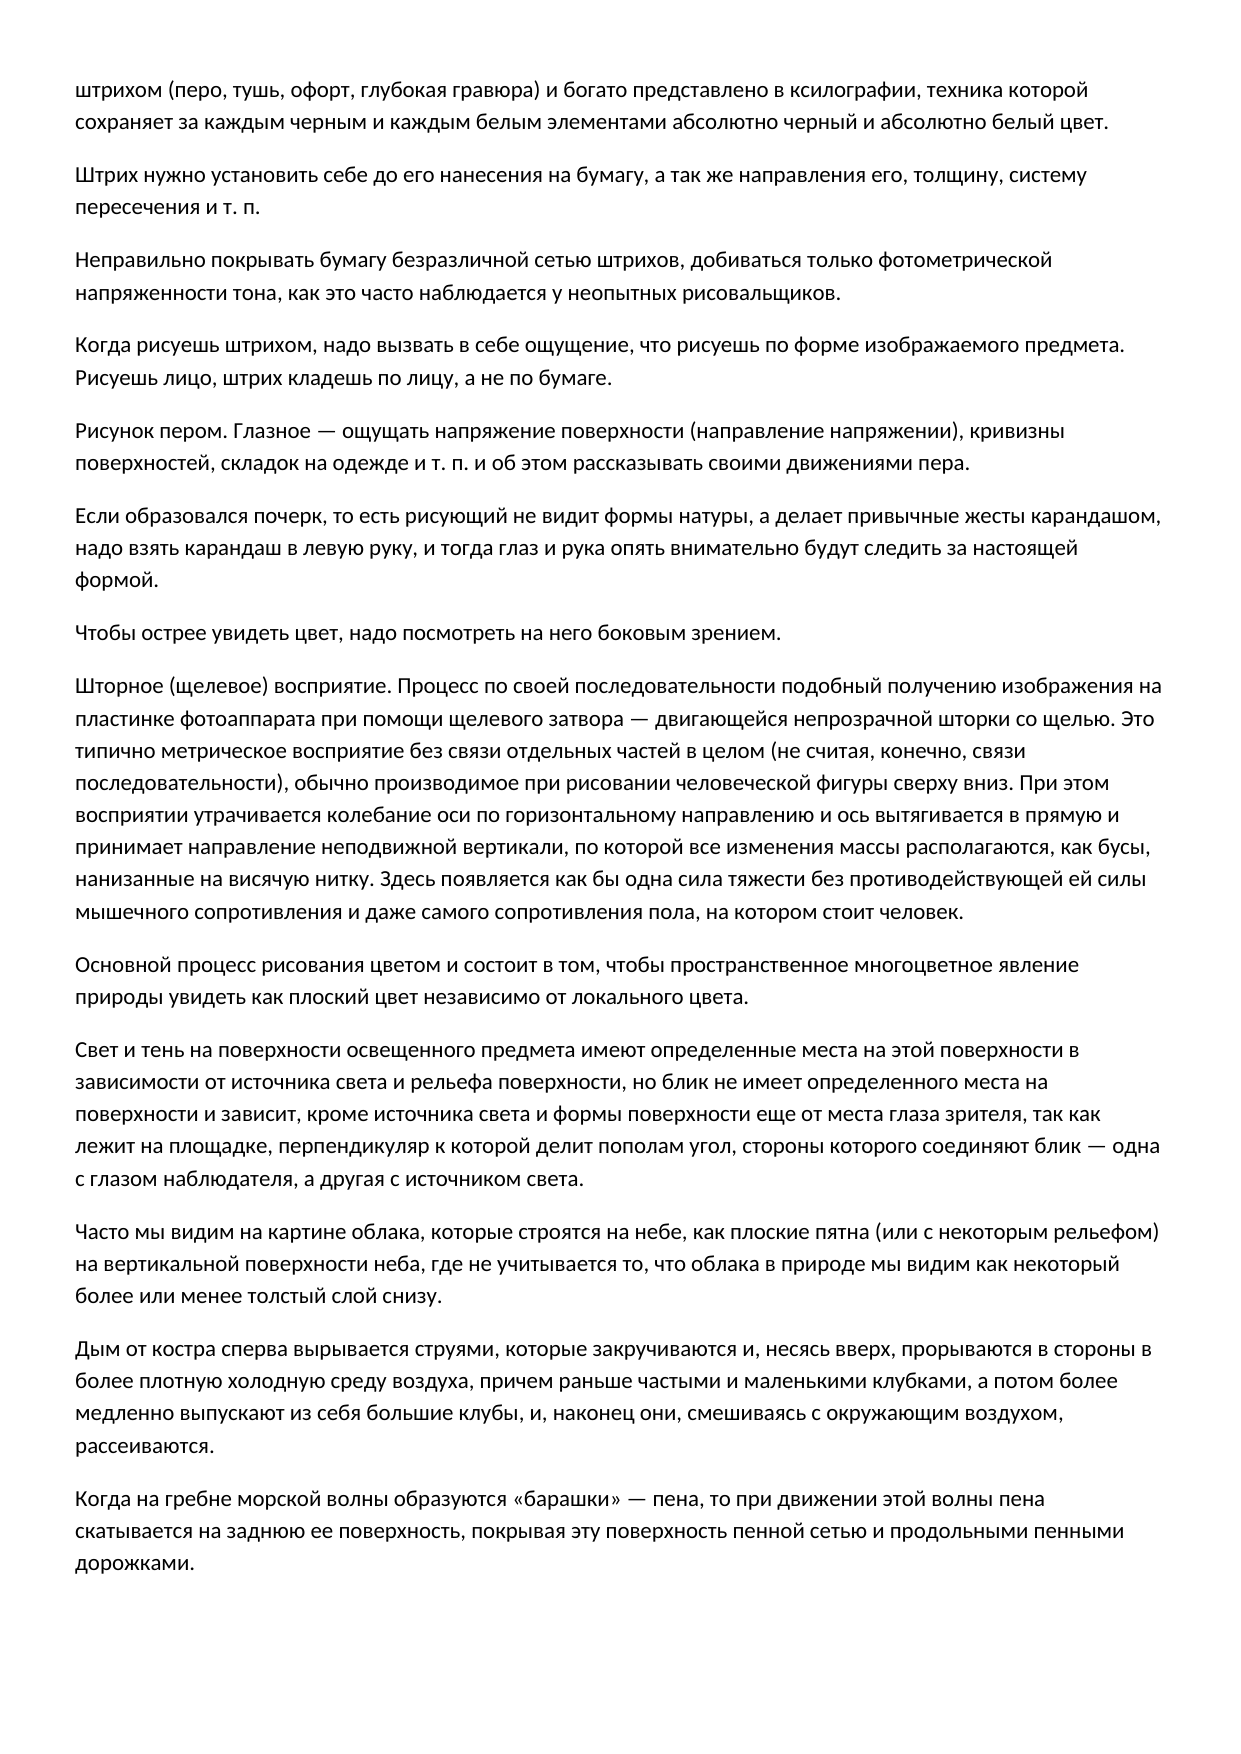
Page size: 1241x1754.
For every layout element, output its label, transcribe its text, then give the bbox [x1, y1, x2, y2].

text Чтобы острее увидеть цвет, надо посмотреть на него боковым зрением. [75, 618, 1165, 646]
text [75, 75, 1165, 135]
text Рисунок пером. Глазное — ощущать напряжение поверхности (направление напряжении), кривизны поверхностей, складок на одежде и т. п. и об этом рассказывать своими движениями пера. [75, 416, 1165, 476]
text Если образовался почерк, то есть рисующий не видит формы натуры, а делает привычные жесты карандашом, надо взять карандаш в левую руку, и тогда глаз и рука опять внимательно будут следить за настоящей формой. [75, 501, 1165, 593]
text Часто мы видим на картине облака, которые строятся на небе, как плоские пятна (или с некоторым рельефом) на вертикальной поверхности неба, где не учитывается то, что облака в природе мы видим как некоторый более или менее толстый слой снизу. [75, 1217, 1165, 1309]
text Неправильно покрывать бумагу безразличной сетью штрихов, добиваться только фотометрической напряженности тона, как это часто наблюдается у неопытных рисовальщиков. [75, 245, 1165, 306]
text Дым от костра сперва вырывается струями, которые закручиваются и, несясь вверх, прорываются в стороны в более плотную холодную среду воздуха, причем раньше частыми и маленькими клубками, а потом более медленно выпускают из себя большие клубы, и, наконец они, смешиваясь с окружающим воздухом, рассеиваются. [75, 1334, 1165, 1459]
text Основной процесс рисования цветом и состоит в том, чтобы пространственное многоцветное явление природы увидеть как плоский цвет независимо от локального цвета. [75, 950, 1165, 1010]
text Свет и тень на поверхности освещенного предмета имеют определенные места на этой поверхности в зависимости от источника света и рельефа поверхности, но блик не имеет определенного места на поверхности и зависит, кроме источника света и формы поверхности еще от места глаза зрителя, так как лежит на площадке, перпендикуляр к которой делит пополам угол, стороны которого соединяют блик — одна с глазом наблюдателя, а другая с источником света. [75, 1035, 1165, 1192]
text Штрих нужно установить себе до его нанесения на бумагу, а так же направления его, толщину, систему пересечения и т. п. [75, 160, 1165, 220]
text Шторное (щелевое) восприятие. Процесс по своей последовательности подобный получению изображения на пластинке фотоаппарата при помощи щелевого затвора — двигающейся непрозрачной шторки со щелью. Это типично метрическое восприятие без связи отдельных частей в целом (не считая, конечно, связи последовательности), обычно производимое при рисовании человеческой фигуры сверху вниз. При этом восприятии утрачивается колебание оси по горизонтальному направлению и ось вытягивается в прямую и принимает направление неподвижной вертикали, по которой все изменения массы располагаются, как бусы, нанизанные на висячую нитку. Здесь появляется как бы одна сила тяжести без противодействующей ей силы мышечного сопротивления и даже самого сопротивления пола, на котором стоит человек. [75, 671, 1165, 925]
text Когда на гребне морской волны образуются «барашки» — пена, то при движении этой волны пена скатывается на заднюю ее поверхность, покрывая эту поверхность пенной сетью и продольными пенными дорожками. [75, 1484, 1165, 1576]
text Когда рисуешь штрихом, надо вызвать в себе ощущение, что рисуешь по форме изображаемого предмета. Рисуешь лицо, штрих кладешь по лицу, а не по бумаге. [75, 331, 1165, 391]
